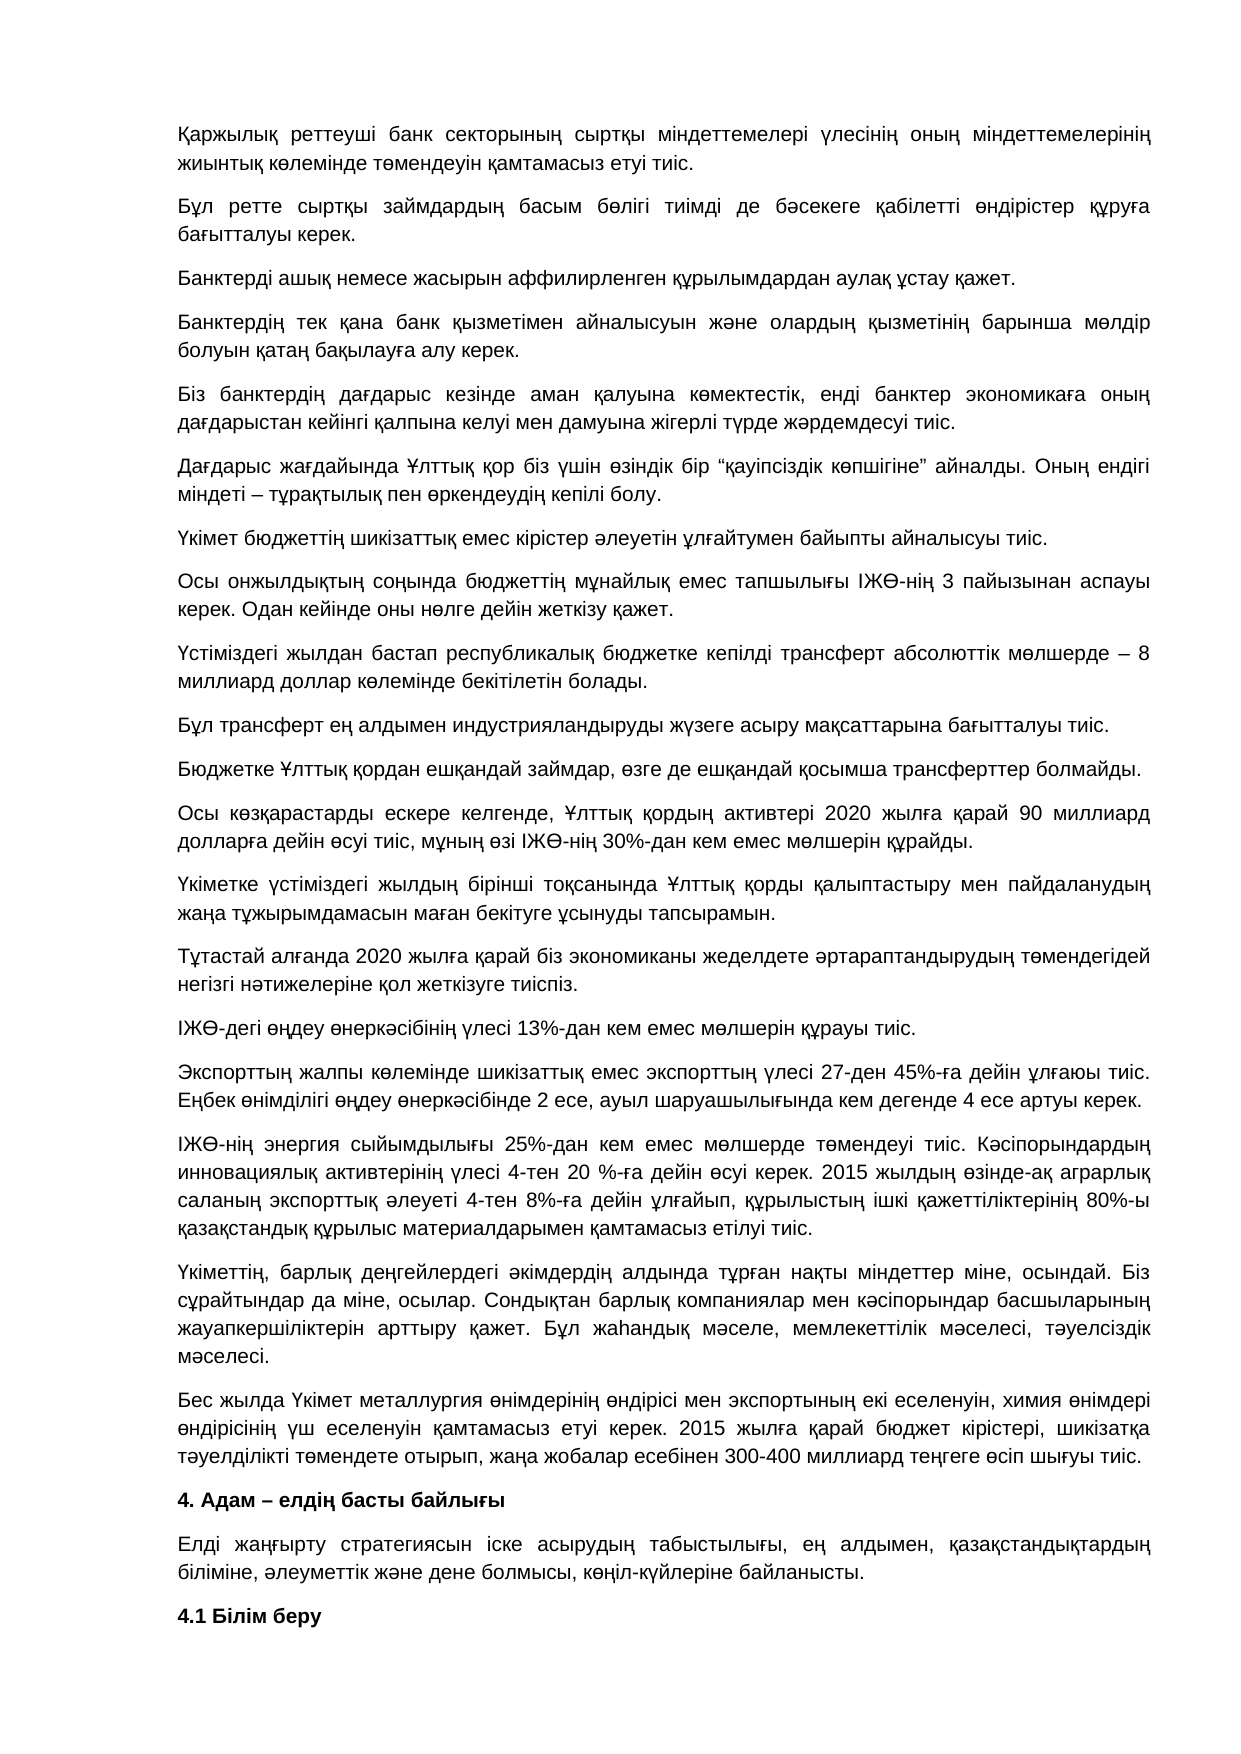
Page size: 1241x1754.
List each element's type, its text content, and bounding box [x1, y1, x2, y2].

text Бұл трансферт ең алдымен индустрияландыруды жүзеге асыру мақсаттарына бағытталуы тиіс. [177, 709, 1152, 737]
text Экспорттың жалпы көлемінде шикізаттық емес экспорттың үлесі 27-ден 45%-ға дейін ұлғаюы тиіс. Еңбек өнімділігі өңдеу өнеркәсібінде 2 есе, ауыл шаруашылығында кем дегенде 4 есе артуы керек. [177, 1056, 1152, 1112]
text ІЖӨ-нің энергия сыйымдылығы 25%-дан кем емес мөлшерде төмендеуі тиіс. Кәсіпорындардың инновациялық активтерінің үлесі 4-тен 20 %-ға дейін өсуі керек. 2015 жылдың өзінде-ақ аграрлық саланың экспорттық әлеуеті 4-тен 8%-ға дейін ұлғайып, құрылыстың ішкі қажеттіліктерінің 80%-ы қазақстандық құрылыс материалдарымен қамтамасыз етілуі тиіс. [177, 1127, 1152, 1240]
text Қаржылық реттеуші банк секторының сыртқы міндеттемелері үлесінің оның міндеттемелерінің жиынтық көлемінде төмендеуін қамтамасыз етуі тиіс. [177, 118, 1152, 174]
text Біз банктердің дағдарыс кезінде аман қалуына көмектестік, енді банктер экономикаға оның дағдарыстан кейінгі қалпына келуі мен дамуына жігерлі түрде жәрдемдесуі тиіс. [177, 377, 1152, 434]
text Елді жаңғырту стратегиясын іске асырудың табыстылығы, ең алдымен, қазақстандықтардың біліміне, әлеуметтік және дене болмысы, көңіл-күйлеріне байланысты. [177, 1527, 1152, 1584]
text Бұл ретте сыртқы займдардың басым бөлігі тиімді де бәсекеге қабілетті өндірістер құруға бағытталуы керек. [177, 190, 1152, 246]
text ІЖӨ-дегі өңдеу өнеркәсібінің үлесі 13%-дан кем емес мөлшерін құрауы тиіс. [177, 1012, 1152, 1040]
text Осы онжылдықтың соңында бюджеттің мұнайлық емес тапшылығы ІЖӨ-нің 3 пайызынан аспауы керек. Одан кейінде оны нөлге дейін жеткізу қажет. [177, 565, 1152, 621]
text Үкіметтің, барлық деңгейлердегі әкімдердің алдында тұрған нақты міндеттер міне, осындай. Біз сұрайтындар да міне, осылар. Сондықтан барлық компаниялар мен кәсіпорындар басшыларының жауапкершіліктерін арттыру қажет. Бұл жаһандық мәселе, мемлекеттілік мәселесі, тәуелсіздік мәселесі. [177, 1256, 1152, 1368]
text Үстіміздегі жылдан бастап республикалық бюджетке кепілді трансферт абсолюттік мөлшерде – 8 миллиард доллар көлемінде бекітілетін болады. [177, 637, 1152, 693]
text Үкіметке үстіміздегі жылдың бірінші тоқсанында Ұлттық қорды қалыптастыру мен пайдаланудың жаңа тұжырымдамасын маған бекітуге ұсынуды тапсырамын. [177, 868, 1152, 924]
text Бес жылда Үкімет металлургия өнімдерінің өндірісі мен экспортының екі еселенуін, химия өнімдері өндірісінің үш еселенуін қамтамасыз етуі керек. 2015 жылға қарай бюджет кірістері, шикізатқа тәуелділікті төмендете отырып, жаңа жобалар есебінен 300-400 миллиард теңгеге өсіп шығуы тиіс. [177, 1384, 1152, 1468]
text Банктерді ашық немесе жасырын аффилирленген құрылымдардан аулақ ұстау қажет. [177, 262, 1152, 290]
text Тұтастай алғанда 2020 жылға қарай біз экономиканы жеделдете әртараптандырудың төмендегідей негізгі нәтижелеріне қол жеткізуге тиіспіз. [177, 940, 1152, 996]
text Үкімет бюджеттің шикізаттық емес кірістер әлеуетін ұлғайтумен байыпты айналысуы тиіс. [177, 521, 1152, 549]
text Бюджетке Ұлттық қордан ешқандай займдар, өзге де ешқандай қосымша трансферттер болмайды. [177, 752, 1152, 781]
text Осы көзқарастарды ескере келгенде, Ұлттық қордың активтері 2020 жылға қарай 90 миллиард долларға дейін өсуі тиіс, мұның өзі ІЖӨ-нің 30%-дан кем емес мөлшерін құрайды. [177, 796, 1152, 852]
text 4. Адам – елдің басты байлығы [177, 1484, 1152, 1512]
text Банктердің тек қана банк қызметімен айналысуын және олардың қызметінің барынша мөлдір болуын қатаң бақылауға алу керек. [177, 306, 1152, 362]
text Дағдарыс жағдайында Ұлттық қор біз үшін өзіндік бір “қауіпсіздік көпшігіне” айналды. Оның ендігі міндеті – тұрақтылық пен өркендеудің кепілі болу. [177, 449, 1152, 506]
text 4.1 Білім беру [177, 1599, 1152, 1627]
